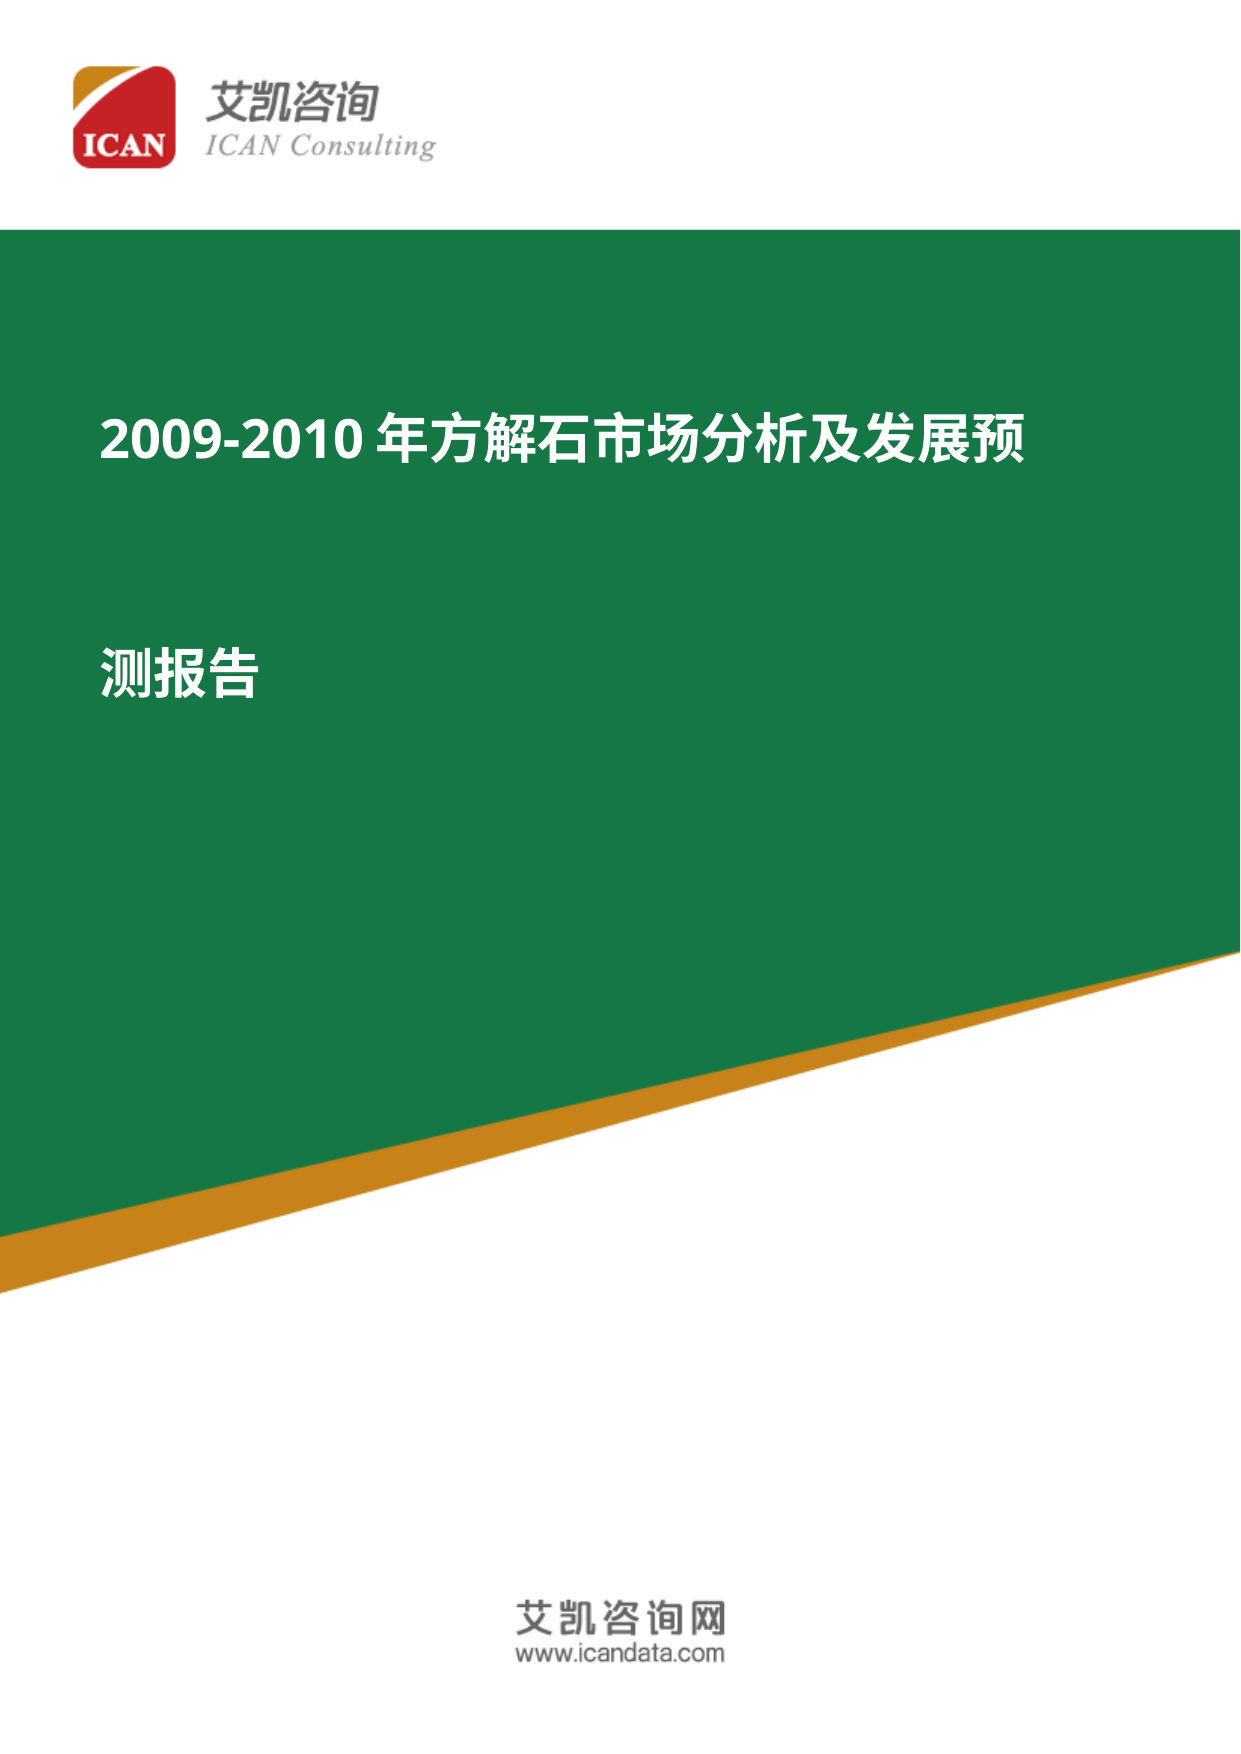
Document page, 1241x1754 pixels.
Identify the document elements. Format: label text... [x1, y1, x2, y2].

picture [0, 5, 1241, 1754]
subtitle 2009-2010年方解石市场分析及发展预测报告 [99, 386, 1053, 718]
